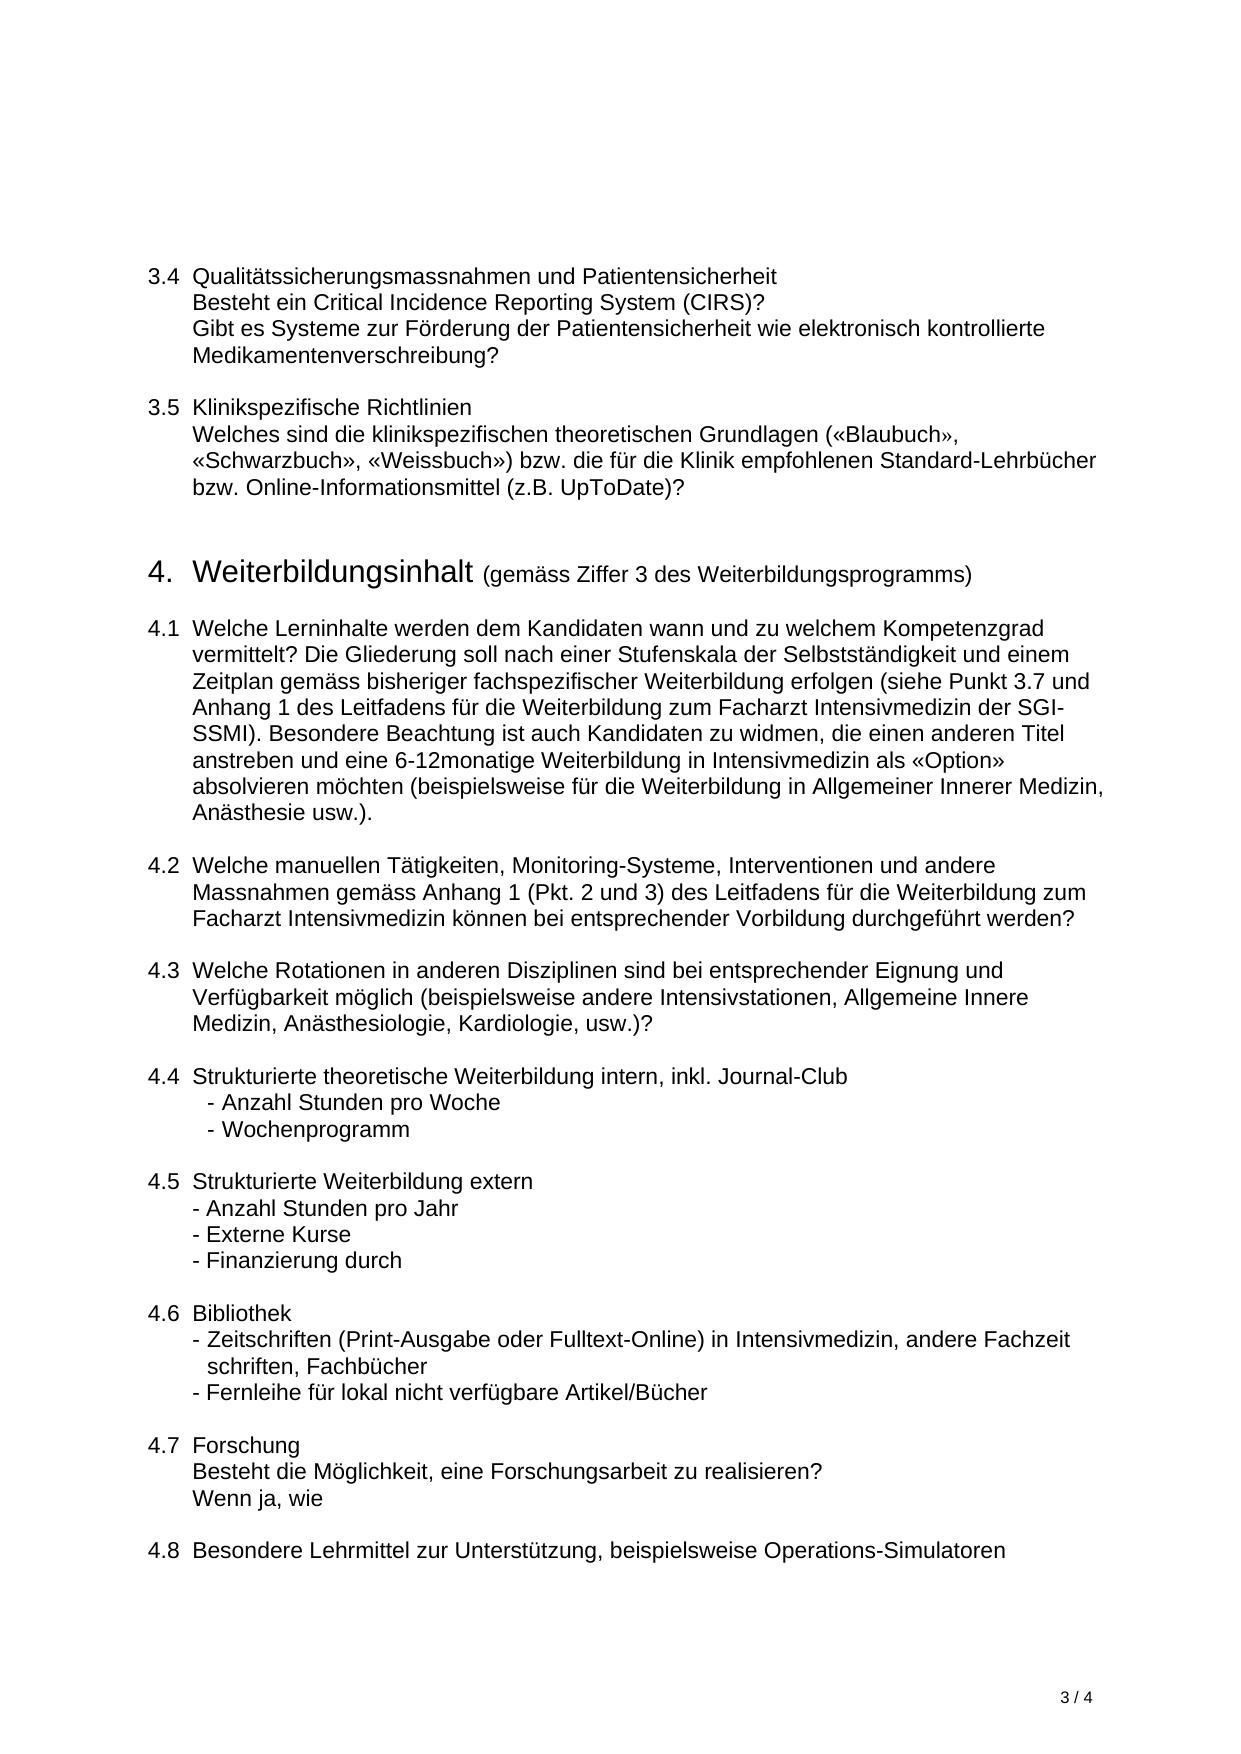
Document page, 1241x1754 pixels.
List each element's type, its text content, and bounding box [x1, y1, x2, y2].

text 4.6 Bibliothek [148, 1300, 1110, 1326]
list - Anzahl Stunden pro Woche [148, 1089, 1110, 1116]
list 4.3 Welche Rotationen in anderen Disziplinen sind bei entsprechender Eignung und Verfügbarkeit möglich (beispielsweise andere Intensivstationen, Allgemeine Innere Medizin, Anästhesiologie, Kardiologie, usw.)? [148, 957, 1110, 1037]
list 4.1 Welche Lerninhalte werden dem Kandidaten wann und zu welchem Kompetenzgrad vermittelt? Die Gliederung soll nach einer Stufenskala der Selbstständigkeit und einem Zeitplan gemäss bisheriger fachspezifischer Weiterbildung erfolgen (siehe Punkt 3.7 und Anhang 1 des Leitfadens für die Weiterbildung zum Facharzt Intensivmedizin der SGI-SSMI). Besondere Beachtung ist auch Kandidaten zu widmen, die einen anderen Titel anstreben und eine 6-12monatige Weiterbildung in Intensivmedizin als «Option» absolvieren möchten (beispielsweise für die Weiterbildung in Allgemeiner Innerer Medizin, Anästhesie usw.). [148, 615, 1110, 826]
text 4.8 Besondere Lehrmittel zur Unterstützung, beispielsweise Operations-Simulatoren [148, 1537, 1110, 1564]
text Wenn ja, wie [148, 1484, 1110, 1511]
list 3.4 Qualitätssicherungsmassnahmen und Patientensicherheit Besteht ein Critical Incidence Reporting System (CIRS)? [148, 263, 1110, 315]
text - Anzahl Stunden pro Jahr [148, 1195, 1110, 1221]
text Besteht die Möglichkeit, eine Forschungsarbeit zu realisieren? [148, 1458, 1110, 1484]
text - Finanzierung durch [148, 1247, 1110, 1274]
text 4.4 Strukturierte theoretische Weiterbildung intern, inkl. Journal-Club [148, 1063, 1110, 1089]
list 4.2 Welche manuellen Tätigkeiten, Monitoring-Systeme, Interventionen und andere Massnahmen gemäss Anhang 1 (Pkt. 2 und 3) des Leitfadens für die Weiterbildung zum Facharzt Intensivmedizin können bei entsprechender Vorbildung durchgeführt werden? [148, 852, 1110, 931]
text 4.5 Strukturierte Weiterbildung extern [148, 1168, 1110, 1195]
list 4. Weiterbildungsinhalt (gemäss Ziffer 3 des Weiterbildungsprogramms) [148, 553, 1110, 588]
text - Fernleihe für lokal nicht verfügbare Artikel/Bücher [148, 1379, 1110, 1406]
list - Wochenprogramm [148, 1116, 1110, 1142]
text - Zeitschriften (Print-Ausgabe oder Fulltext-Online) in Intensivmedizin, andere Fachzeit schriften, Fachbücher [148, 1326, 1110, 1379]
list Gibt es Systeme zur Förderung der Patientensicherheit wie elektronisch kontrollierte Medikamentenverschreibung? [148, 315, 1110, 368]
list 3.5 Klinikspezifische Richtlinien Welches sind die klinikspezifischen theoretischen Grundlagen («Blaubuch», «Schwarzbuch», «Weissbuch») bzw. die für die Klinik empfohlenen Standard-Lehrbücher bzw. Online-Informationsmittel (z.B. UpToDate)? [148, 394, 1110, 500]
text - Externe Kurse [148, 1221, 1110, 1247]
text 4.7 Forschung [148, 1432, 1110, 1458]
